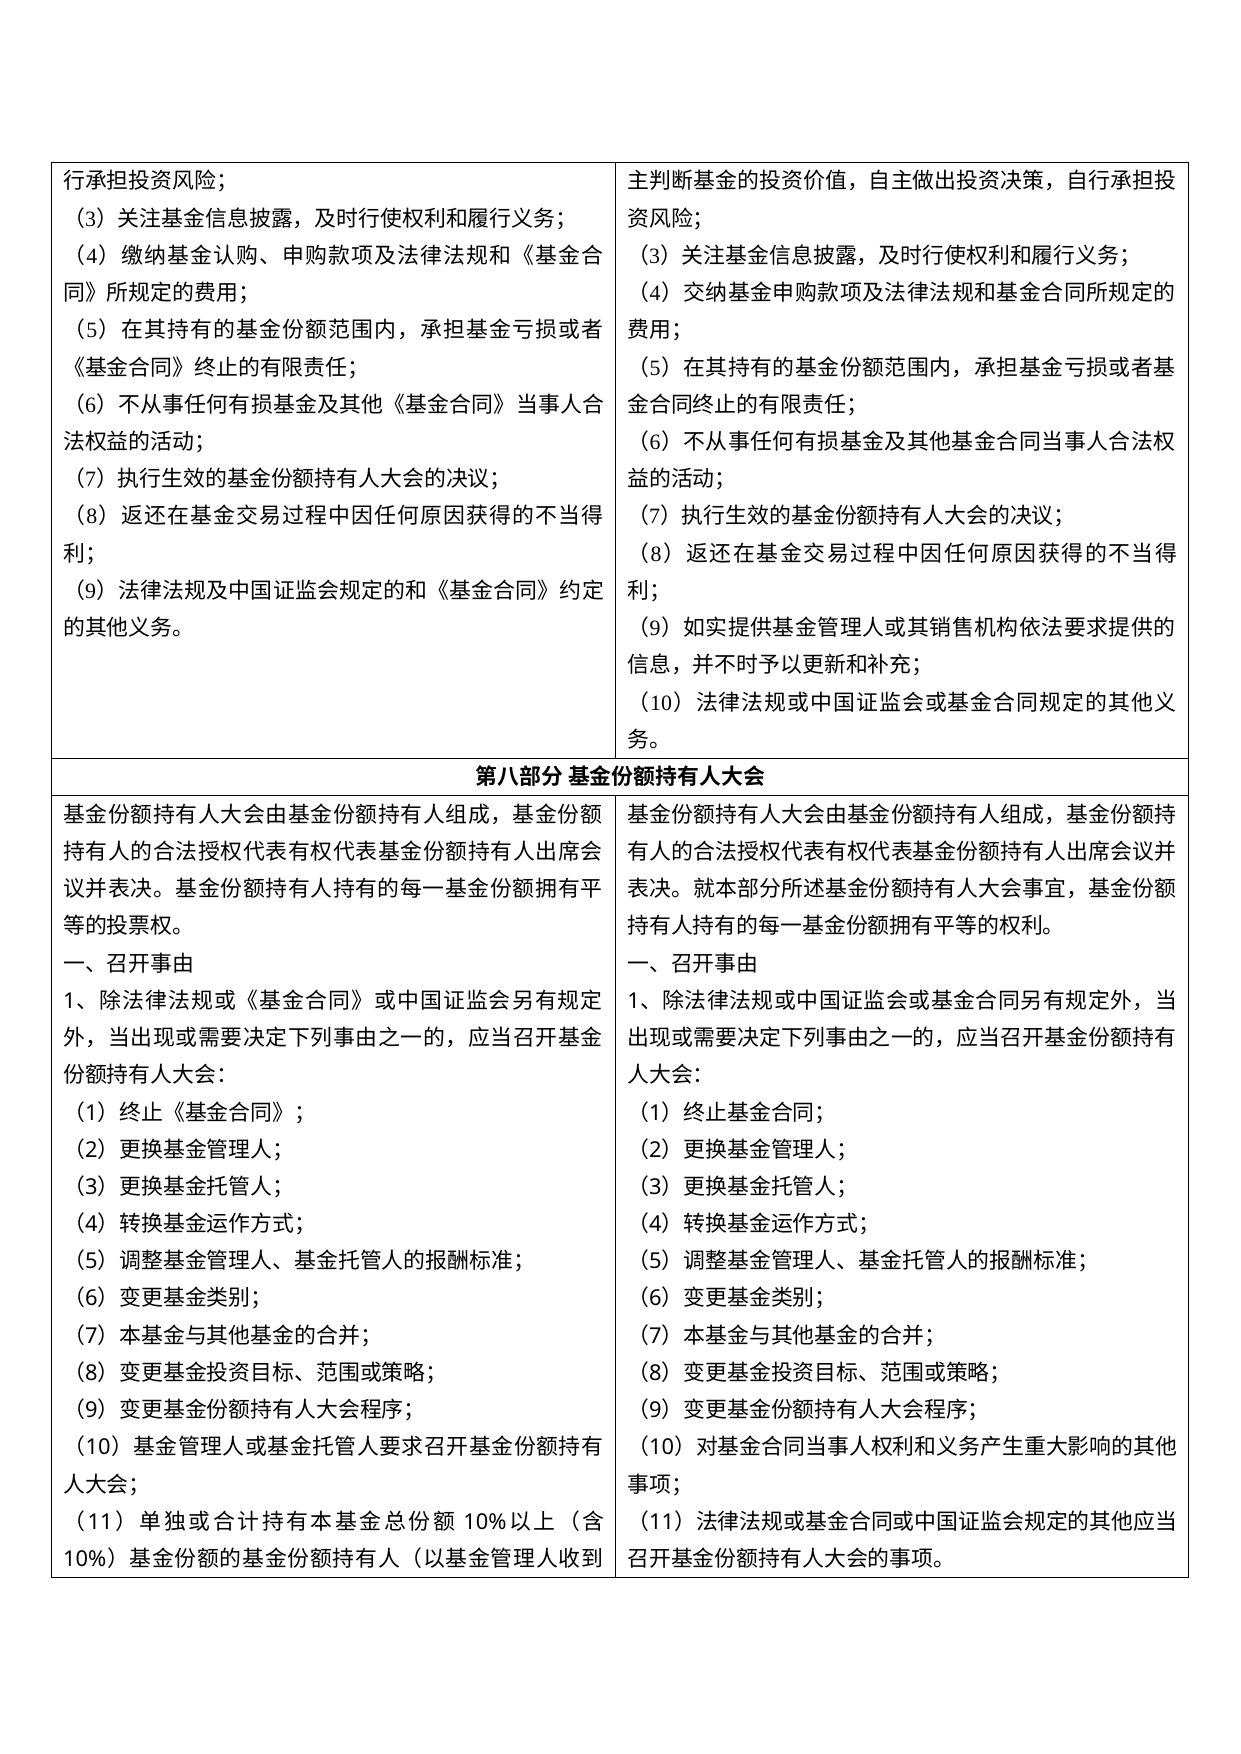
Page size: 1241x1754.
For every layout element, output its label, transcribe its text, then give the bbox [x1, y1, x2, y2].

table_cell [616, 163, 1188, 758]
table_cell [616, 796, 1188, 1577]
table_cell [52, 163, 615, 758]
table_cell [52, 796, 615, 1577]
table_cell 第八部分 基金份额持有人大会 [52, 759, 1188, 795]
